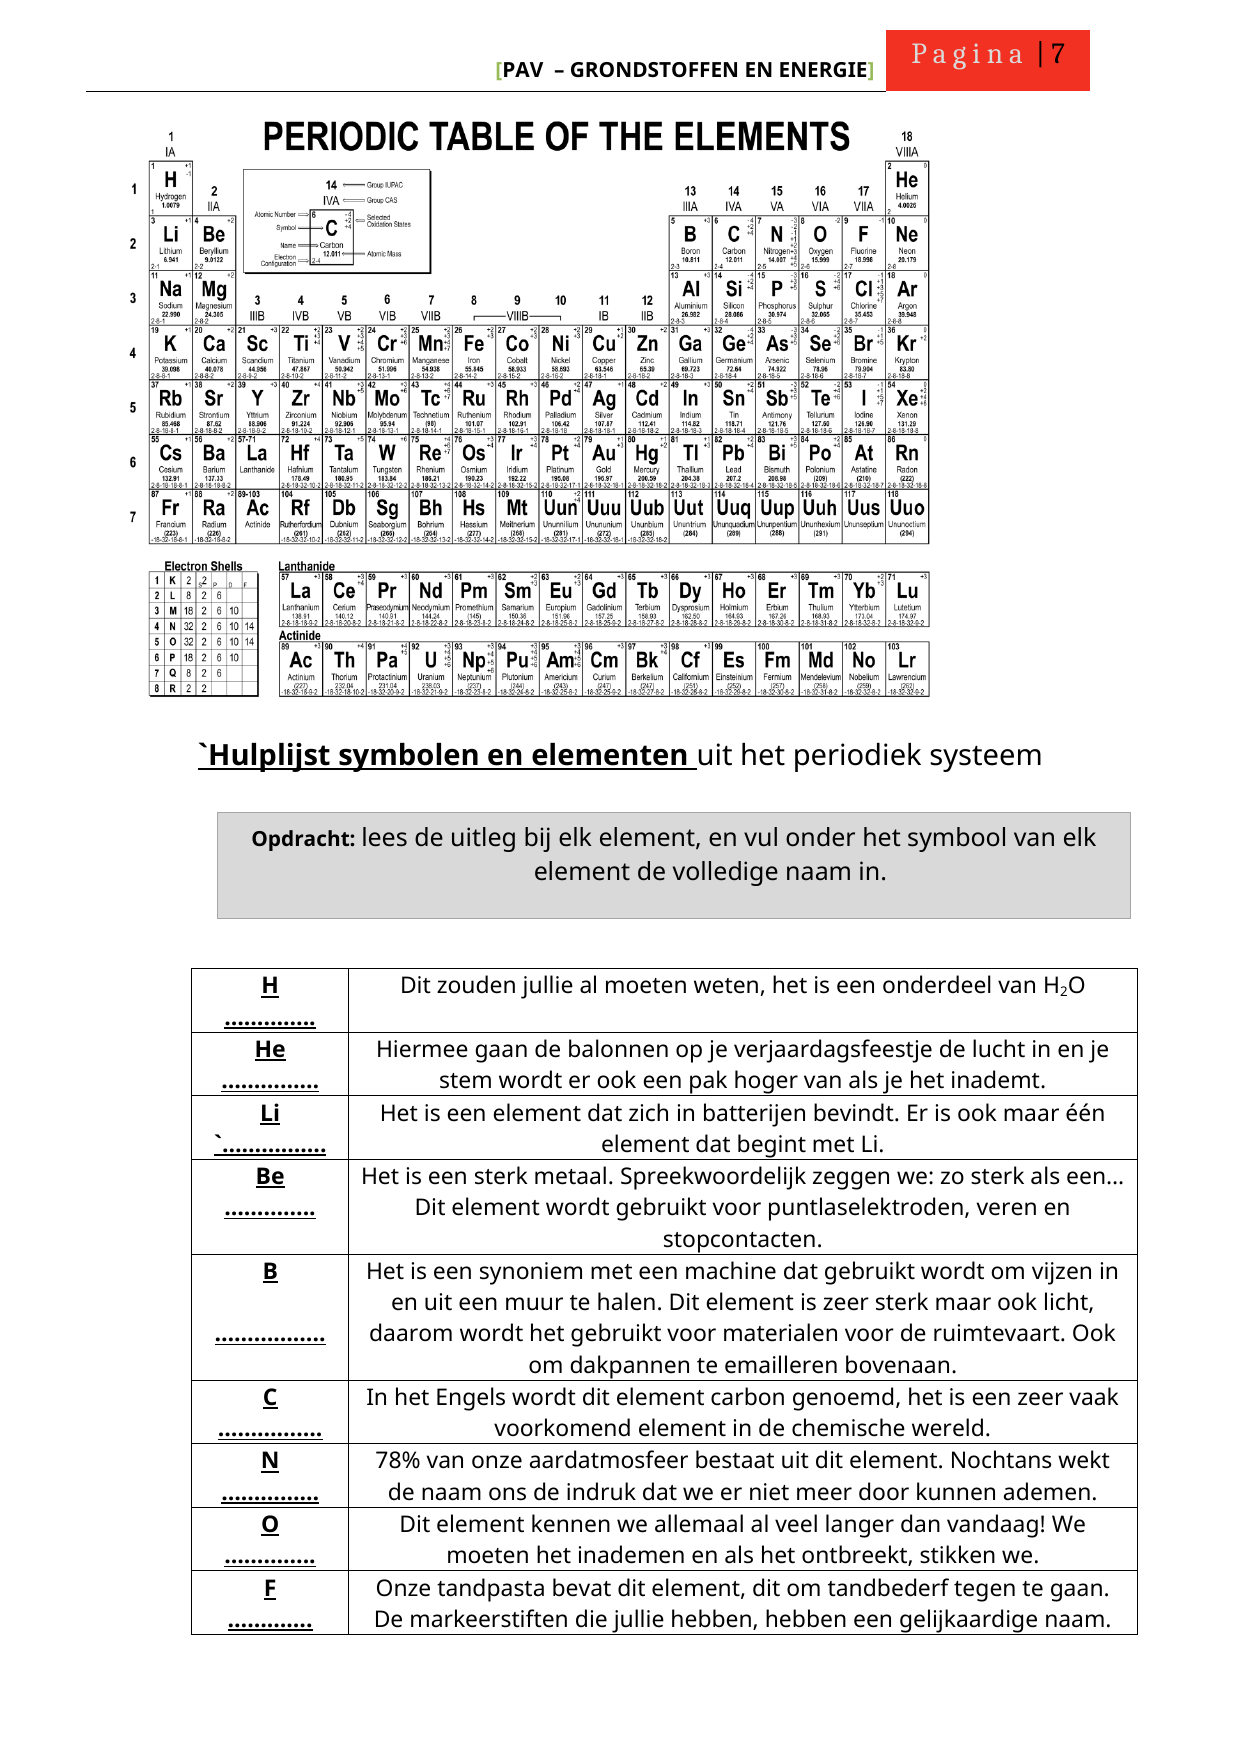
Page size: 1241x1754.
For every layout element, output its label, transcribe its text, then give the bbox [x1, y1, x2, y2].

table_cell F …………. [192, 1571, 348, 1634]
table_cell Het is een synoniem met een machine dat gebruikt wordt om vijzen in en uit een muur te halen. Dit element is zeer sterk maar ook licht, daarom wordt het gebruikt voor materialen voor de ruimtevaart. Ook om dakpannen te emailleren bovenaan. [349, 1255, 1137, 1380]
text `Hulplijst symbolen en elementen uit het periodiek systeem [118, 734, 1122, 774]
table_cell Onze tandpasta bevat dit element, dit om tandbederf tegen te gaan. De markeerstiften die jullie hebben, hebben een gelijkaardige naam. [349, 1571, 1137, 1634]
table_cell B …………….. [192, 1255, 348, 1380]
table_header H ………….. [192, 969, 348, 1032]
table_cell In het Engels wordt dit element carbon genoemd, het is een zeer vaak voorkomend element in de chemische wereld. [349, 1381, 1137, 1443]
table_cell Li `……………. [192, 1096, 348, 1159]
table_cell 78% van onze aardatmosfeer bestaat uit dit element. Nochtans wekt de naam ons de indruk dat we er niet meer door kunnen ademen. [349, 1444, 1137, 1507]
table_cell Be ………….. [192, 1160, 348, 1254]
table_header Dit zouden jullie al moeten weten, het is een onderdeel van H2O [349, 969, 1137, 1032]
table_cell Dit element kennen we allemaal al veel langer dan vandaag! We moeten het inademen en als het ontbreekt, stikken we. [349, 1508, 1137, 1570]
table_cell N …………… [192, 1444, 348, 1507]
table_cell O ………….. [192, 1508, 348, 1570]
table_cell Hiermee gaan de balonnen op je verjaardagsfeestje de lucht in en je stem wordt er ook een pak hoger van als je het inademt. [349, 1033, 1137, 1095]
picture [118, 118, 949, 735]
table_cell C ……………. [192, 1381, 348, 1443]
table_cell He …………… [192, 1033, 348, 1095]
table_cell Het is een element dat zich in batterijen bevindt. Er is ook maar één element dat begint met Li. [349, 1096, 1137, 1159]
table_cell Het is een sterk metaal. Spreekwoordelijk zeggen we: zo sterk als een… Dit element wordt gebruikt voor puntlaselektroden, veren en stopcontacten. [349, 1160, 1137, 1254]
